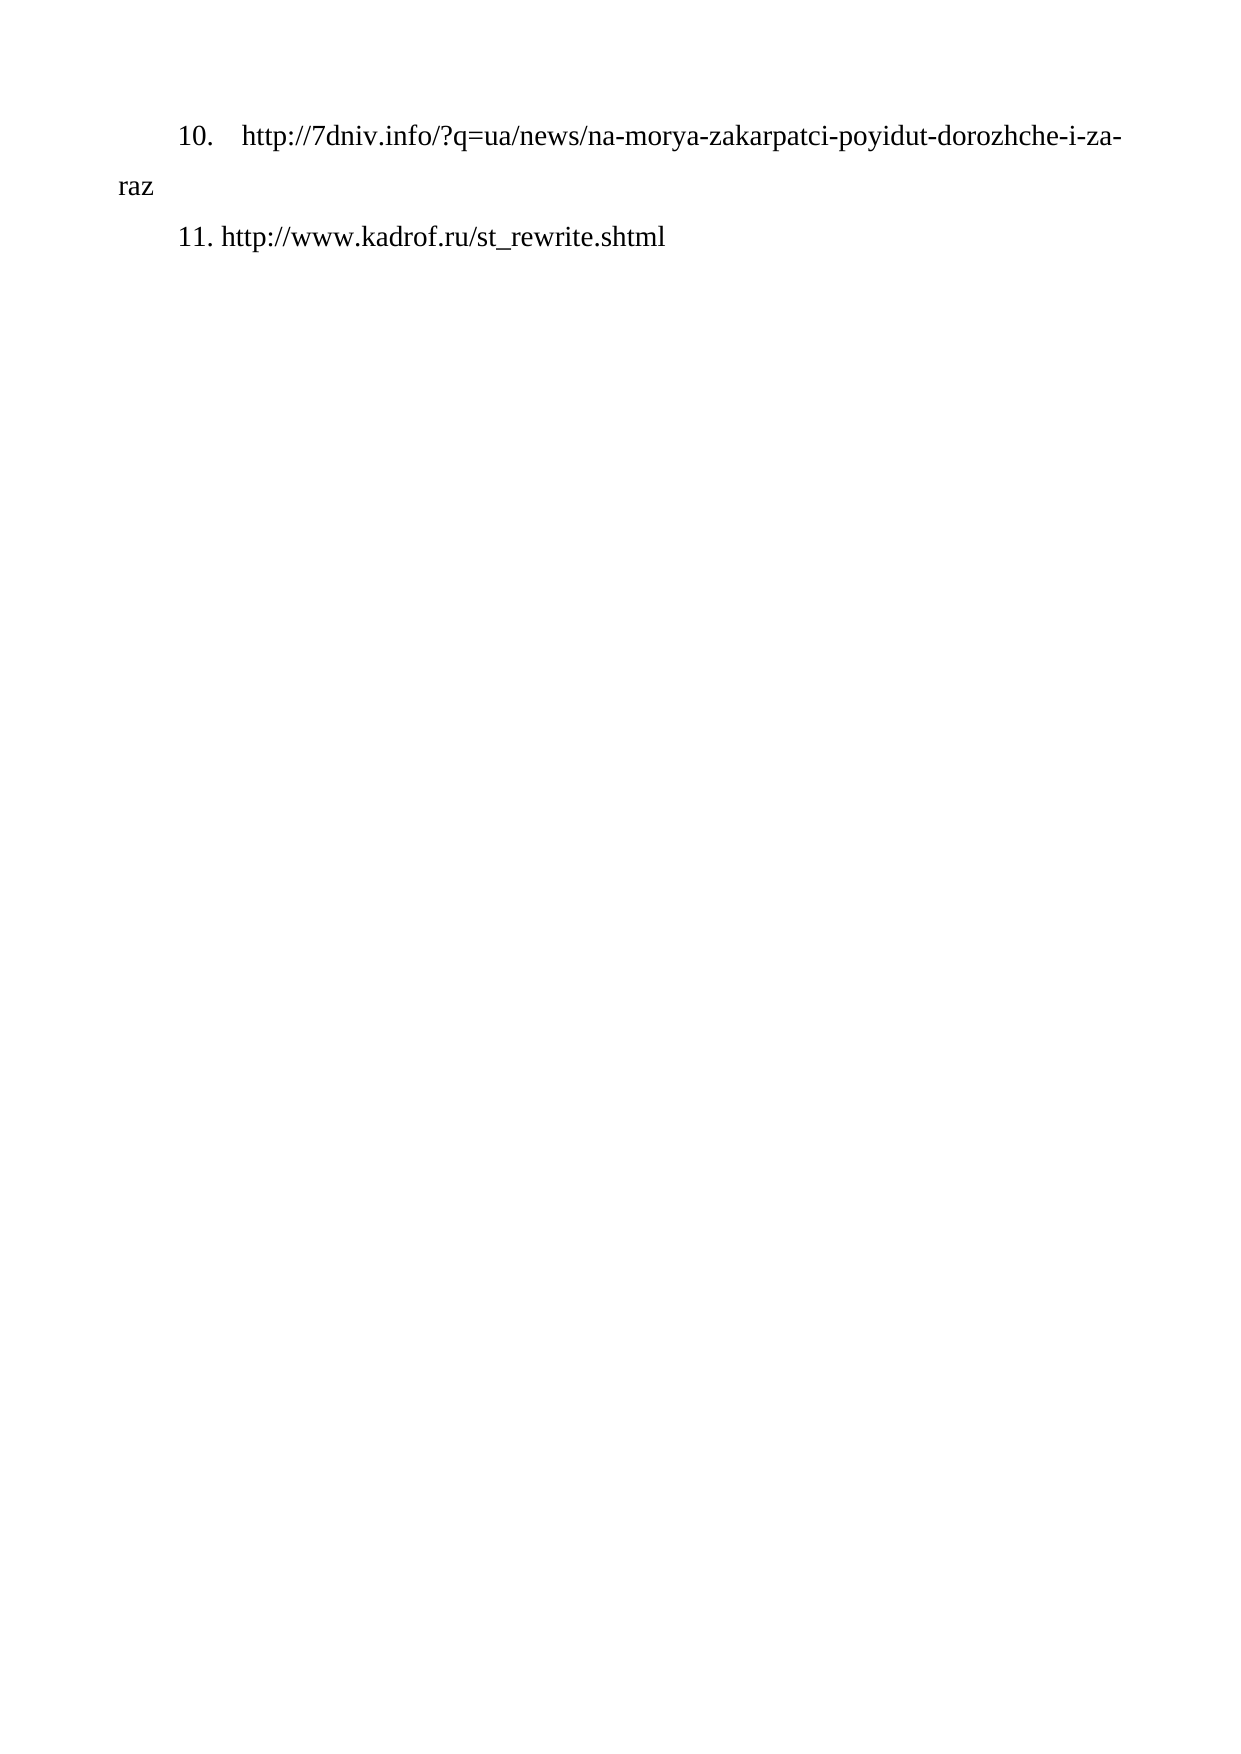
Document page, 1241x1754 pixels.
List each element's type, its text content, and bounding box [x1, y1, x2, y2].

text 10. http://7dniv.info/?q=ua/news/na-morya-zakarpatci-poyidut-dorozhche-i-za-raz [118, 118, 1122, 202]
text 11. http://www.kadrof.ru/st_rewrite.shtml [118, 219, 1122, 252]
